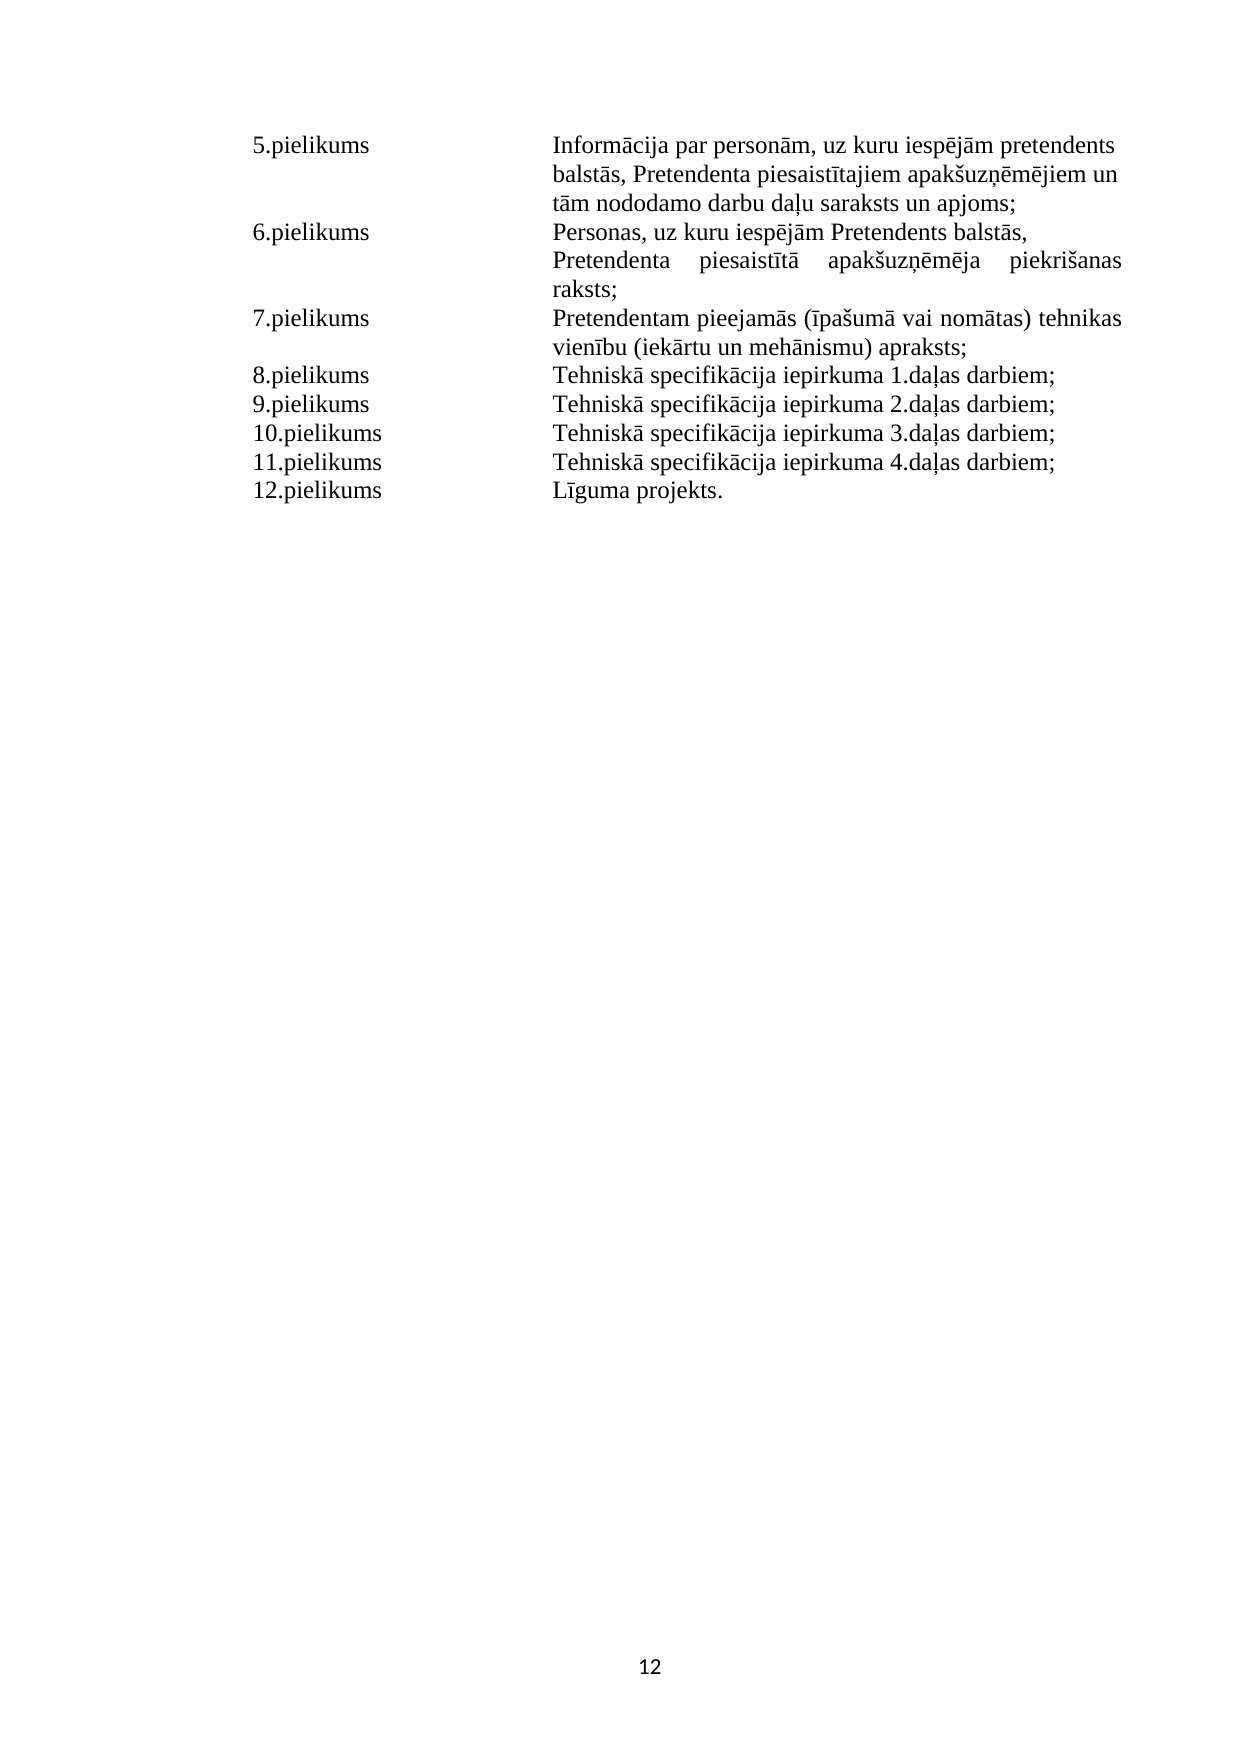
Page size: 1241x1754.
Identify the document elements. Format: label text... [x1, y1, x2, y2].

text 7.pielikums Pretendentam pieejamās (īpašumā vai nomātas) tehnikas vienību (iekārtu un mehānismu) apraksts; [252, 303, 1122, 361]
text 5.pielikums Informācija par personām, uz kuru iespējām pretendents balstās, Pretendenta piesaistītajiem apakšuzņēmējiem un tām nododamo darbu daļu saraksts un apjoms; [252, 131, 1122, 217]
text 12.pielikums Līguma projekts. [252, 476, 1122, 504]
text 8.pielikums Tehniskā specifikācija iepirkuma 1.daļas darbiem; [252, 361, 1122, 389]
text 6.pielikums Personas, uz kuru iespējām Pretendents balstās, [252, 217, 1122, 246]
text Pretendenta piesaistītā apakšuzņēmēja piekrišanas raksts; [552, 246, 1122, 303]
text 10.pielikums Tehniskā specifikācija iepirkuma 3.daļas darbiem; [252, 418, 1122, 447]
text 9.pielikums Tehniskā specifikācija iepirkuma 2.daļas darbiem; [252, 389, 1122, 418]
text 11.pielikums Tehniskā specifikācija iepirkuma 4.daļas darbiem; [252, 447, 1122, 476]
